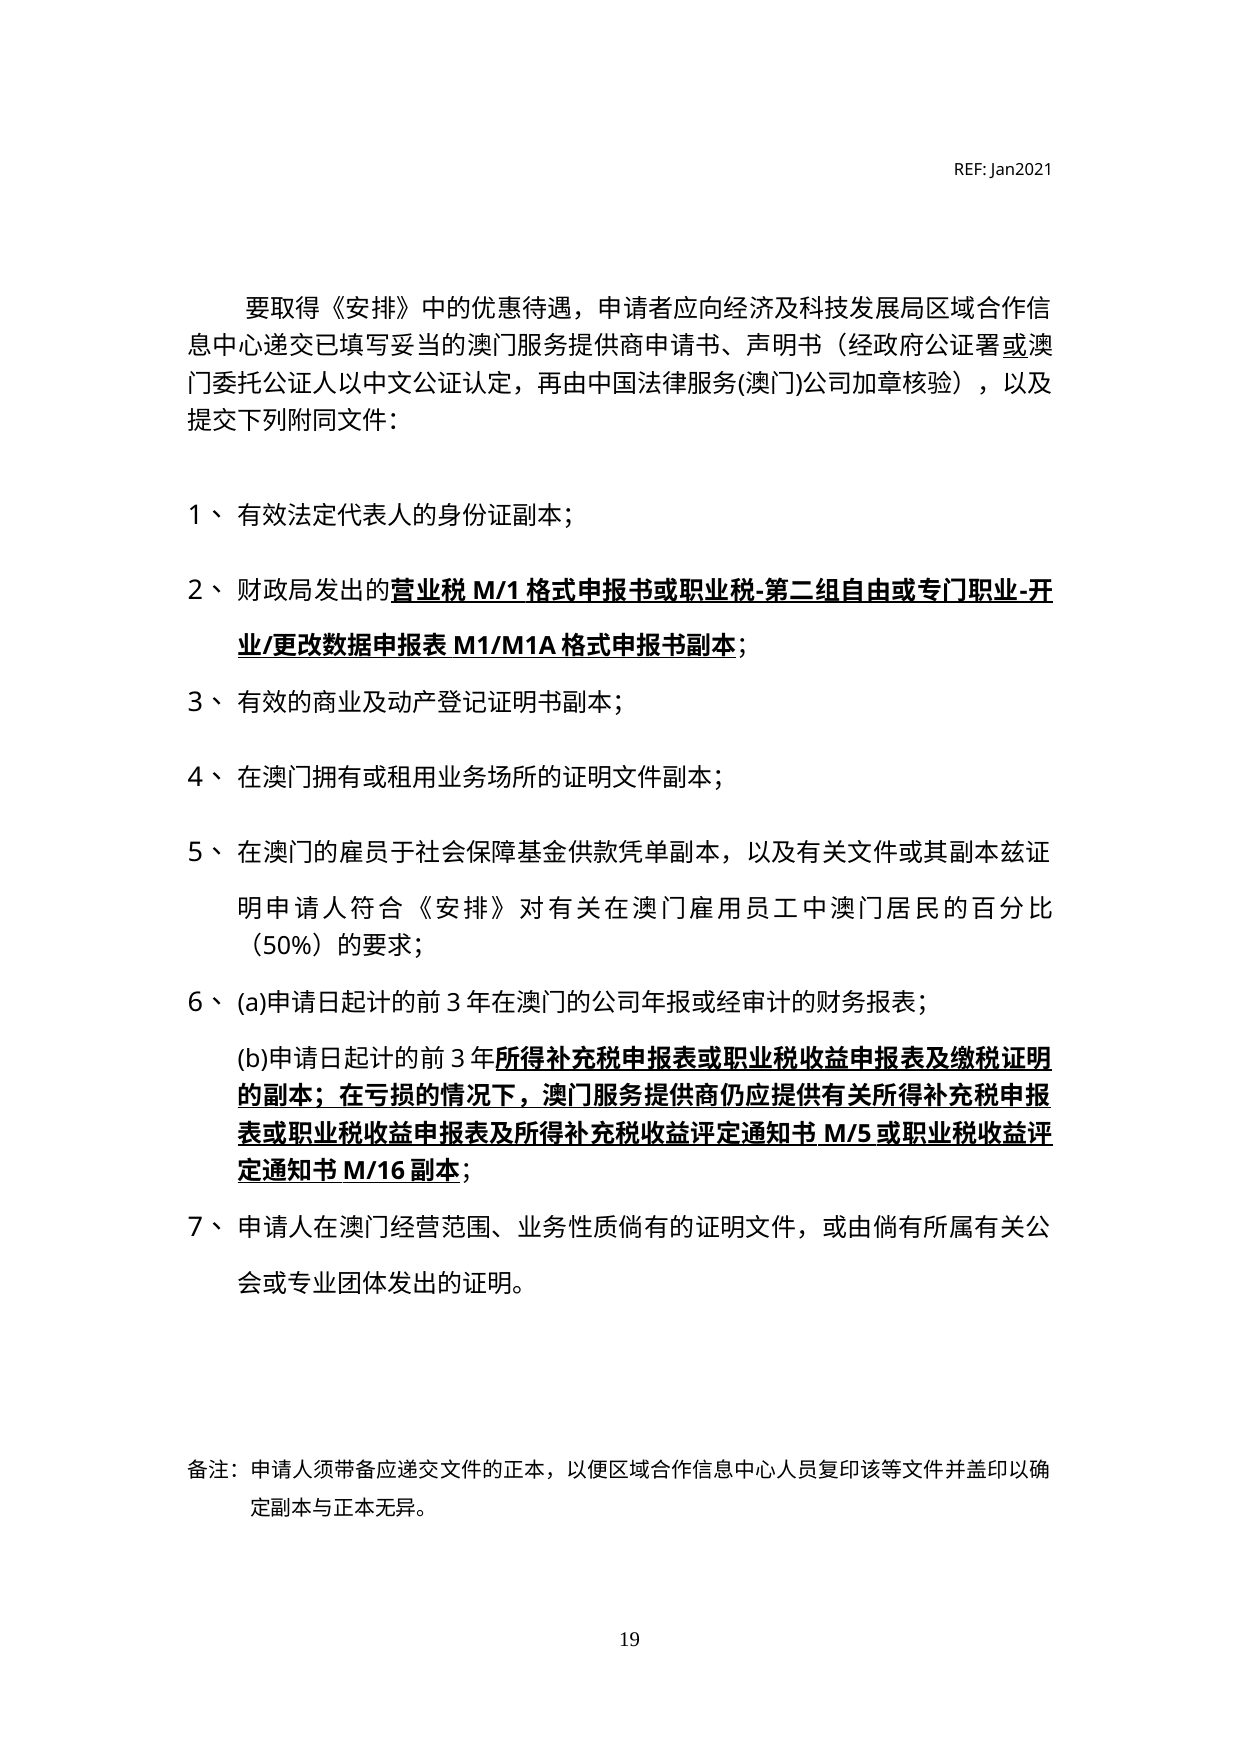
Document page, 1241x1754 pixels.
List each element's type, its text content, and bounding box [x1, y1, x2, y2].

text REF: Jan2021 [187, 150, 1053, 187]
list 在澳门拥有或租用业务场所的证明文件副本； [187, 737, 1053, 812]
list 有效法定代表人的身份证副本； [187, 475, 1053, 550]
list 在澳门的雇员于社会保障基金供款凭单副本，以及有关文件或其副本兹证明申请人符合《安排》对有关在澳门雇用员工中澳门居民的百分比（50%）的要求； [187, 812, 1053, 962]
text 要取得《安排》中的优惠待遇，申请者应向经济及科技发展局区域合作信息中心递交已填写妥当的澳门服务提供商申请书、声明书（经政府公证署或澳门委托公证人以中文公证认定，再由中国法律服务(澳门)公司加章核验），以及提交下列附同文件： [187, 287, 1053, 437]
list 有效的商业及动产登记证明书副本； [187, 662, 1053, 737]
text 备注：申请人须带备应递交文件的正本，以便区域合作信息中心人员复印该等文件并盖印以确定副本与正本无异。 [187, 1450, 1053, 1525]
list (a)申请日起计的前3年在澳门的公司年报或经审计的财务报表； (b)申请日起计的前3年所得补充税申报表或职业税收益申报表及缴税证明的副本；在亏损的情况下，澳门服务提供商仍应提供有关所得补充税申报表或职业税收益申报表及所得补充税收益评定通知书M/5或职业税收益评定通知书M/16副本； [187, 962, 1053, 1187]
list 申请人在澳门经营范围、业务性质倘有的证明文件，或由倘有所属有关公会或专业团体发出的证明。 [187, 1187, 1053, 1300]
list 财政局发出的营业税M/1格式申报书或职业税-第二组自由或专门职业-开业/更改数据申报表M1/M1A格式申报书副本； [187, 550, 1053, 662]
